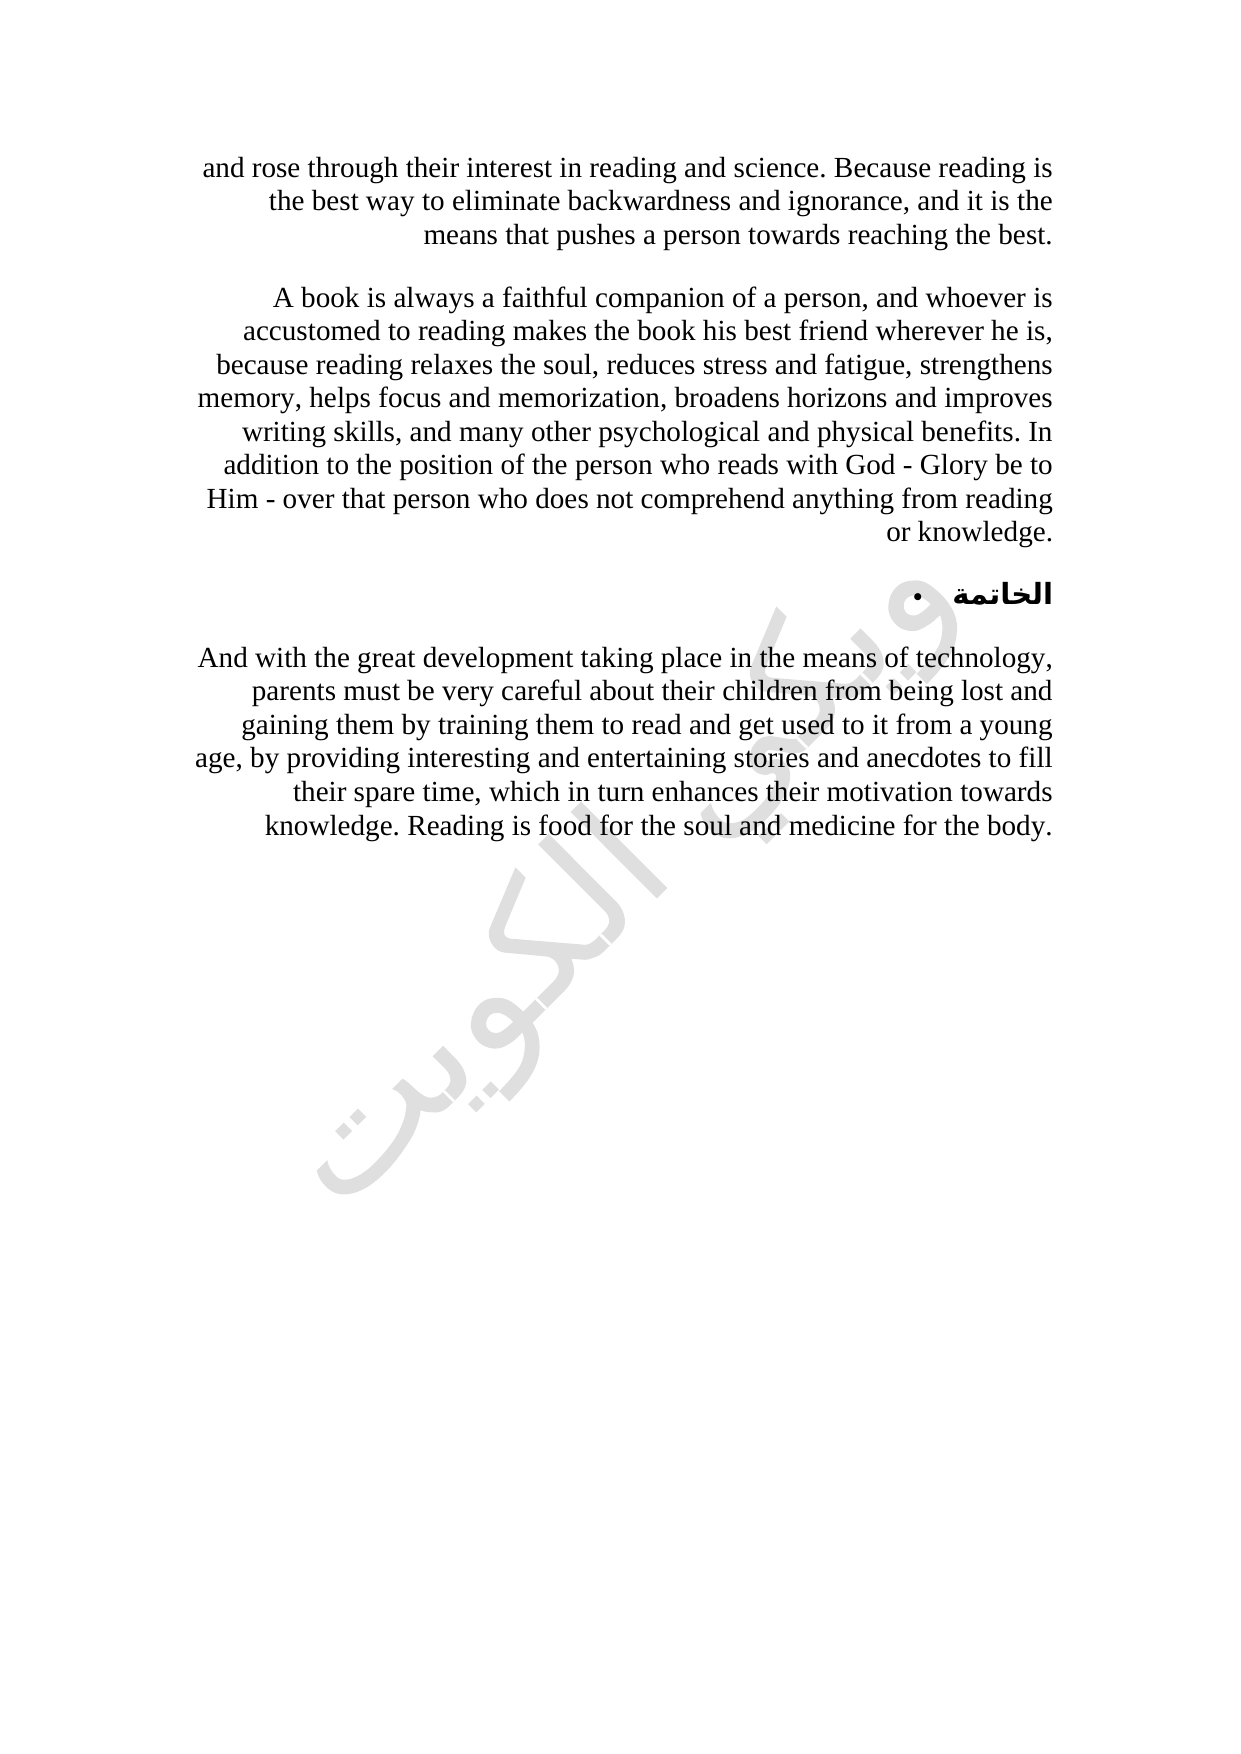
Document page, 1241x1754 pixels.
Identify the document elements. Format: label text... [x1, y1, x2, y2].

list الخاتمة [225, 577, 1053, 611]
text A book is always a faithful companion of a person, and whoever is accustomed to reading makes the book his best friend wherever he is, because reading relaxes the soul, reduces stress and fatigue, strengthens memory, helps focus and memorization, broadens horizons and improves writing skills, and many other psychological and physical benefits. In addition to the position of the person who reads with God - Glory be to Him - over that person who does not comprehend anything from reading or knowledge. [187, 280, 1053, 548]
text And with the great development taking place in the means of technology, parents must be very careful about their children from being lost and gaining them by training them to read and get used to it from a young age, by providing interesting and entertaining stories and anecdotes to fill their spare time, which in turn enhances their motivation towards knowledge. Reading is food for the soul and medicine for the body. [187, 640, 1053, 841]
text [187, 150, 1053, 251]
